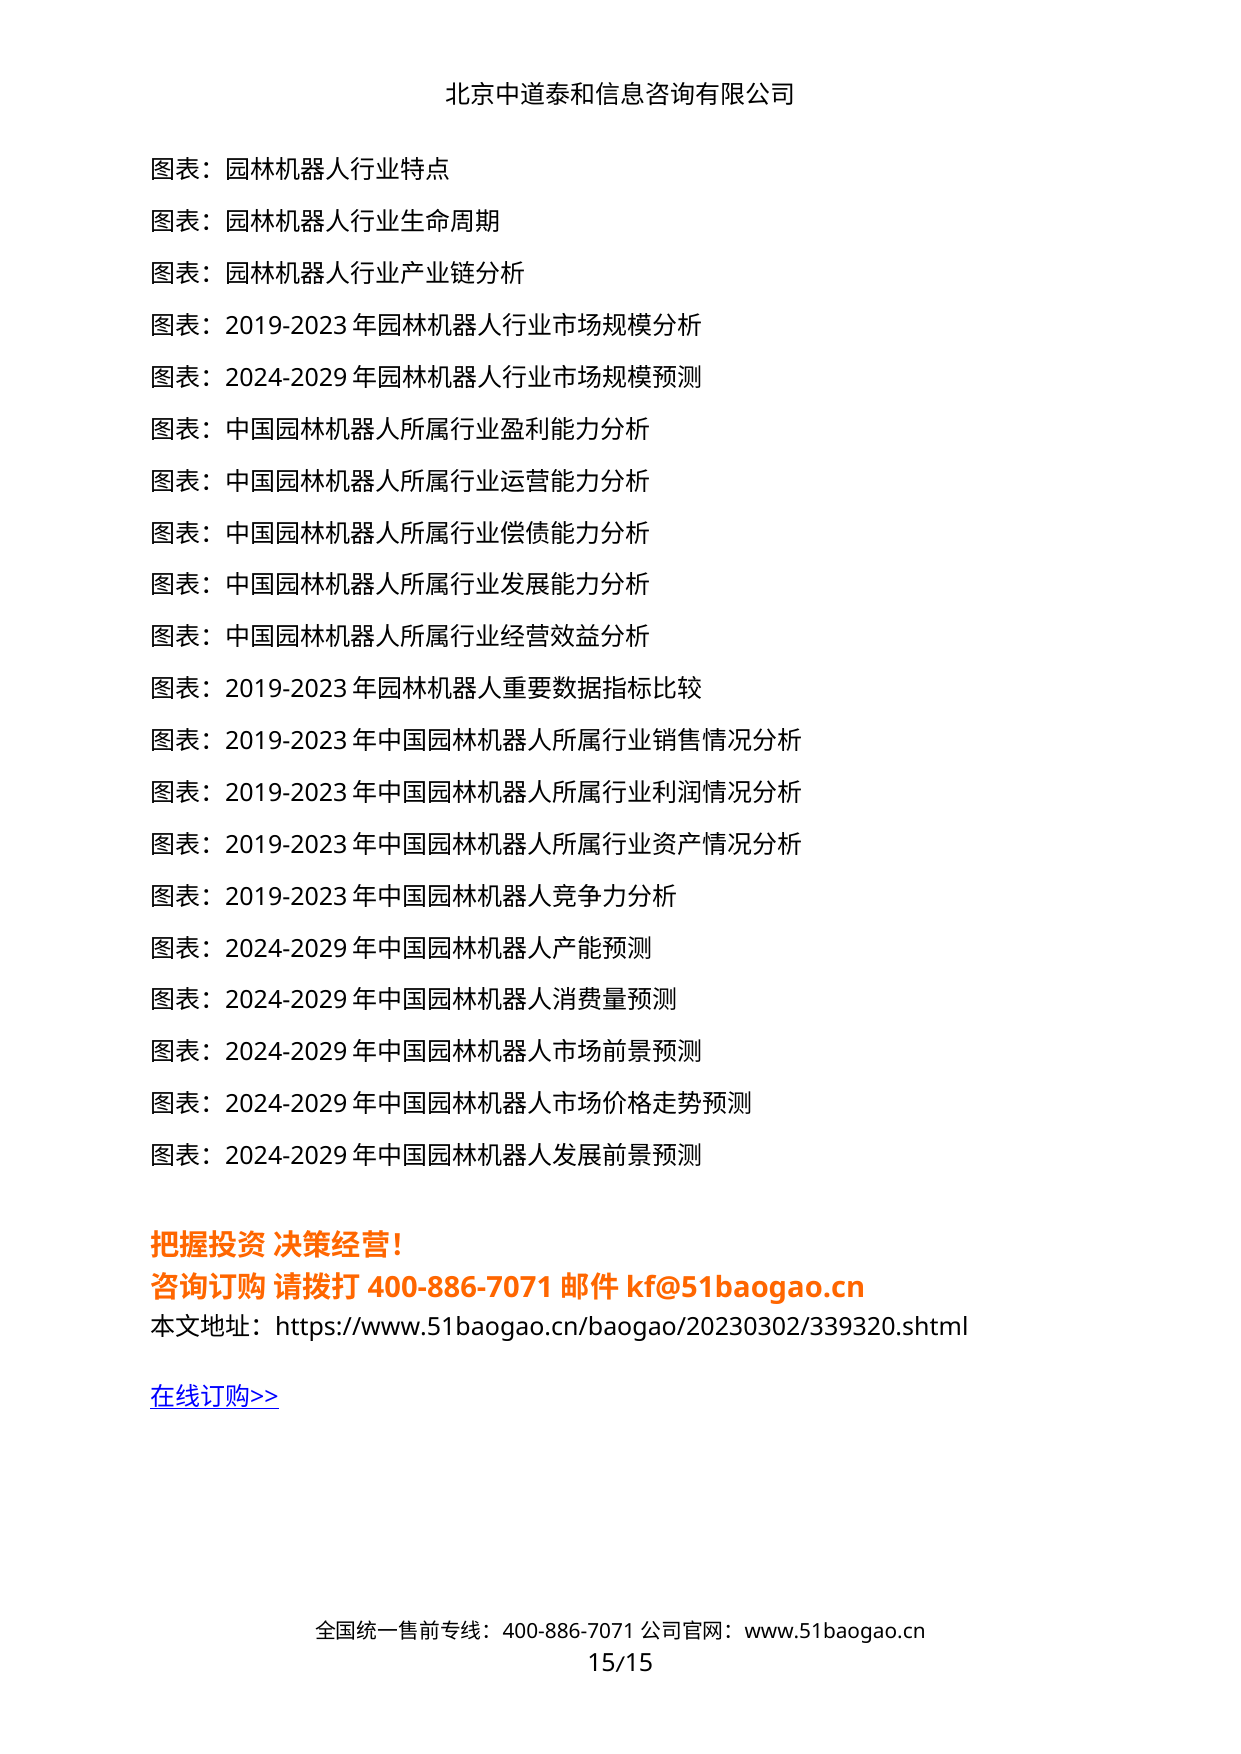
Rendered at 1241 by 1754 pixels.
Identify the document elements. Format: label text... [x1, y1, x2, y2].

text 图表：2019-2023年园林机器人重要数据指标比较 [150, 669, 1090, 705]
text 图表：园林机器人行业生命周期 [150, 202, 1090, 238]
text 在线订购>> [150, 1342, 1090, 1413]
text 图表：2024-2029年中国园林机器人市场价格走势预测 [150, 1084, 1090, 1120]
text 图表：中国园林机器人所属行业运营能力分析 [150, 461, 1090, 497]
text 图表：中国园林机器人所属行业偿债能力分析 [150, 513, 1090, 549]
text 图表：2024-2029年中国园林机器人市场前景预测 [150, 1032, 1090, 1068]
text 图表：中国园林机器人所属行业盈利能力分析 [150, 409, 1090, 446]
text 图表：2019-2023年中国园林机器人竞争力分析 [150, 876, 1090, 912]
text 图表：2019-2023年中国园林机器人所属行业销售情况分析 [150, 721, 1090, 757]
text 图表：中国园林机器人所属行业经营效益分析 [150, 617, 1090, 653]
text 图表：园林机器人行业特点 [150, 150, 1090, 186]
text 图表：2024-2029年园林机器人行业市场规模预测 [150, 357, 1090, 394]
text 图表：园林机器人行业产业链分析 [150, 254, 1090, 290]
text 图表：2024-2029年中国园林机器人发展前景预测 [150, 1136, 1090, 1172]
text 图表：2024-2029年中国园林机器人产能预测 [150, 928, 1090, 964]
text 图表：2019-2023年园林机器人行业市场规模分析 [150, 306, 1090, 342]
text 把握投资 决策经营！咨询订购 请拨打 400-886-7071 邮件 kf@51baogao.cn本文地址：https://www.51baogao.cn/baogao/20230302/339320.shtml [150, 1187, 1090, 1342]
text 图表：中国园林机器人所属行业发展能力分析 [150, 565, 1090, 601]
text 图表：2019-2023年中国园林机器人所属行业利润情况分析 [150, 772, 1090, 809]
text 图表：2024-2029年中国园林机器人消费量预测 [150, 980, 1090, 1016]
text 图表：2019-2023年中国园林机器人所属行业资产情况分析 [150, 824, 1090, 861]
